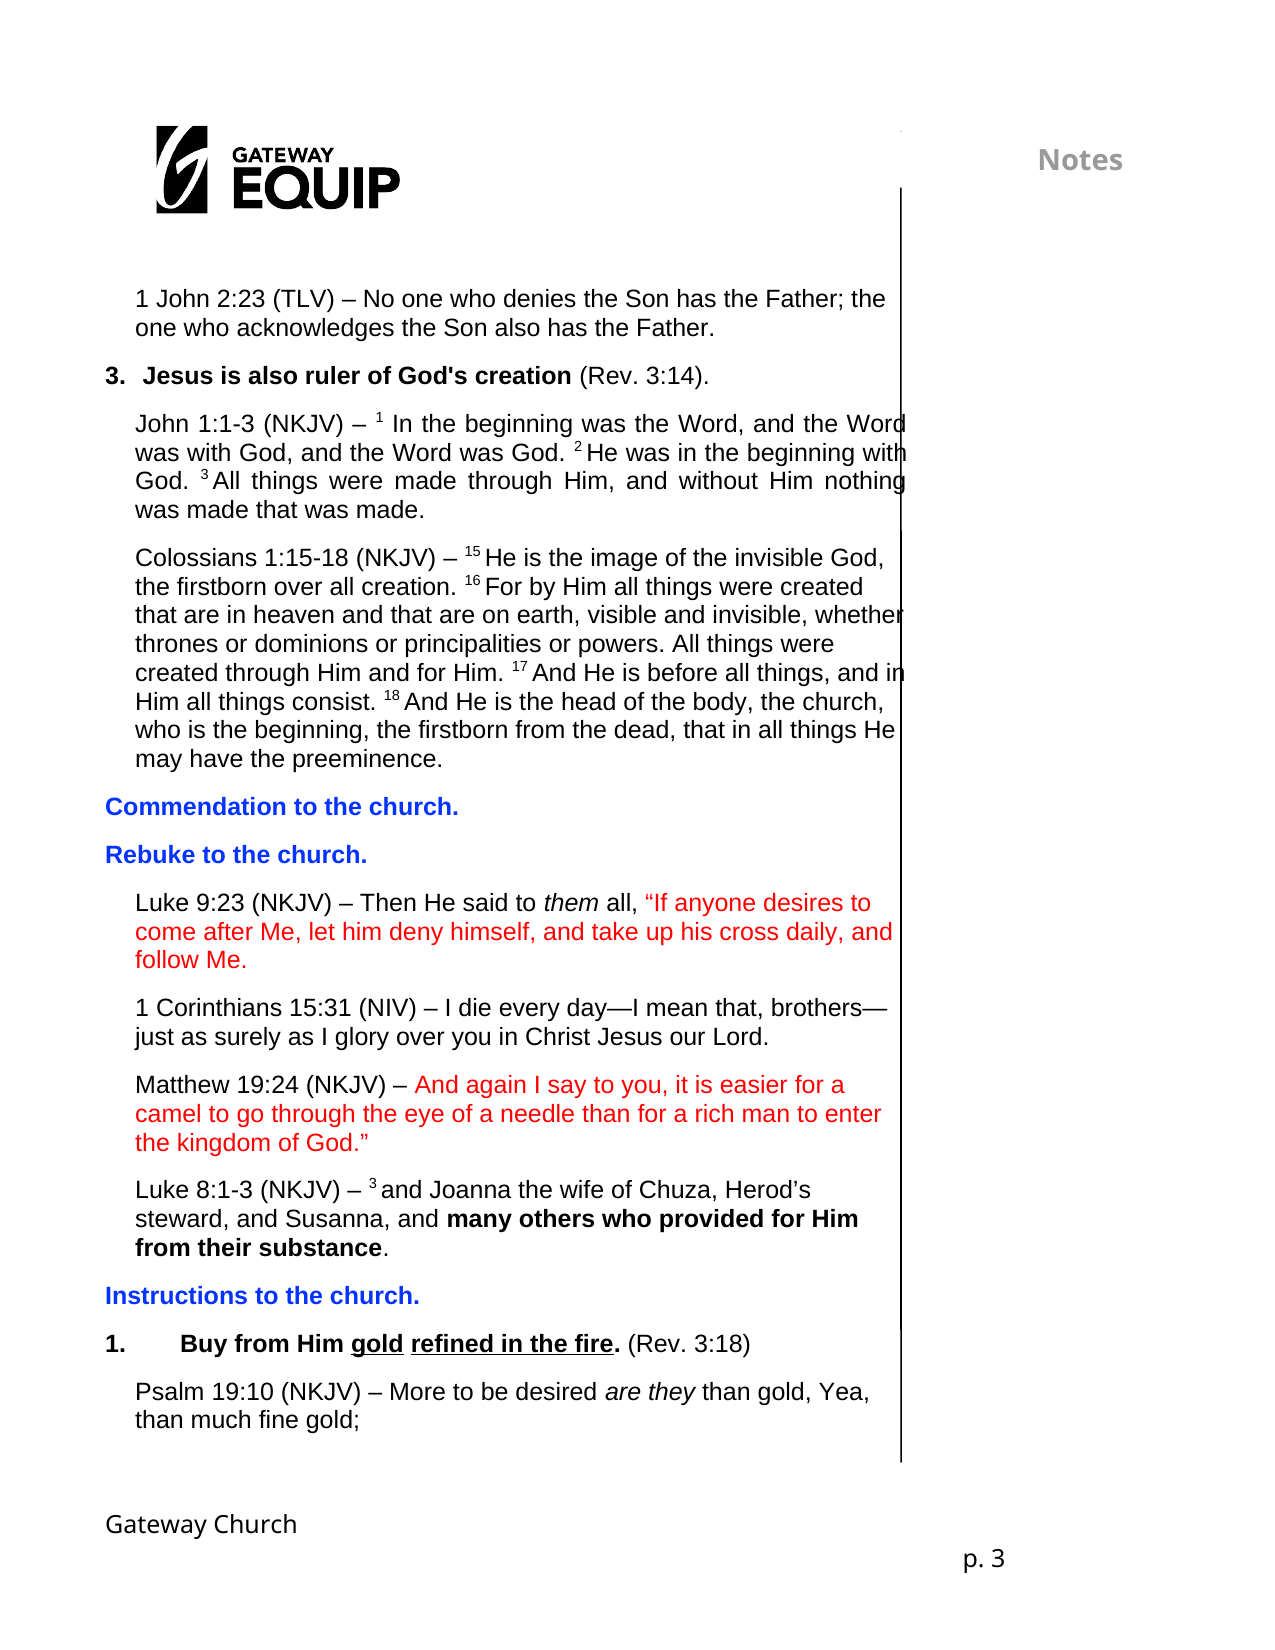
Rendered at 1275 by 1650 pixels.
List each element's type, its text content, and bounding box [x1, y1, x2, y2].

text 1 Corinthians 15:31 (NIV) – I die every day—I mean that, brothers—just as surely as I glory over you in Christ Jesus our Lord. [135, 993, 907, 1051]
picture [105, 75, 450, 265]
text 1. Buy from Him gold refined in the fire. (Rev. 3:18) [105, 1329, 907, 1357]
subtitle Rebuke to the church. [105, 840, 907, 869]
text Colossians 1:15-18 (NKJV) – 15 He is the image of the invisible God, the firstborn over all creation. 16 For by Him all things were created that are in heaven and that are on earth, visible and invisible, whether thrones or dominions or principalities or powers. All things were created through Him and for Him. 17 And He is before all things, and in Him all things consist. 18 And He is the head of the body, the church, who is the beginning, the firstborn from the dead, that in all things He may have the preeminence. [135, 543, 907, 773]
text John 1:1-3 (NKJV) – 1 In the beginning was the Word, and the Word was with God, and the Word was God. 2 He was in the beginning with God. 3 All things were made through Him, and without Him nothing was made that was made. [135, 409, 907, 524]
text Luke 8:1-3 (NKJV) – 3 and Joanna the wife of Chuza, Herod’s steward, and Susanna, and many others who provided for Him from their substance. [135, 1175, 907, 1262]
subtitle Commendation to the church. [105, 792, 907, 821]
text Matthew 19:24 (NKJV) – And again I say to you, it is easier for a camel to go through the eye of a needle than for a rich man to enter the kingdom of God.” [135, 1070, 907, 1156]
text Luke 9:23 (NKJV) – Then He said to them all, “If anyone desires to come after Me, let him deny himself, and take up his cross daily, and follow Me. [135, 888, 907, 974]
text Psalm 19:10 (NKJV) – More to be desired are they than gold, Yea, than much fine gold; [135, 1377, 907, 1434]
text 1 John 2:23 (TLV) – No one who denies the Son has the Father; the one who acknowledges the Son also has the Father. [135, 284, 907, 342]
subtitle Instructions to the church. [105, 1281, 907, 1309]
list Jesus is also ruler of God's creation (Rev. 3:14). [105, 361, 907, 389]
